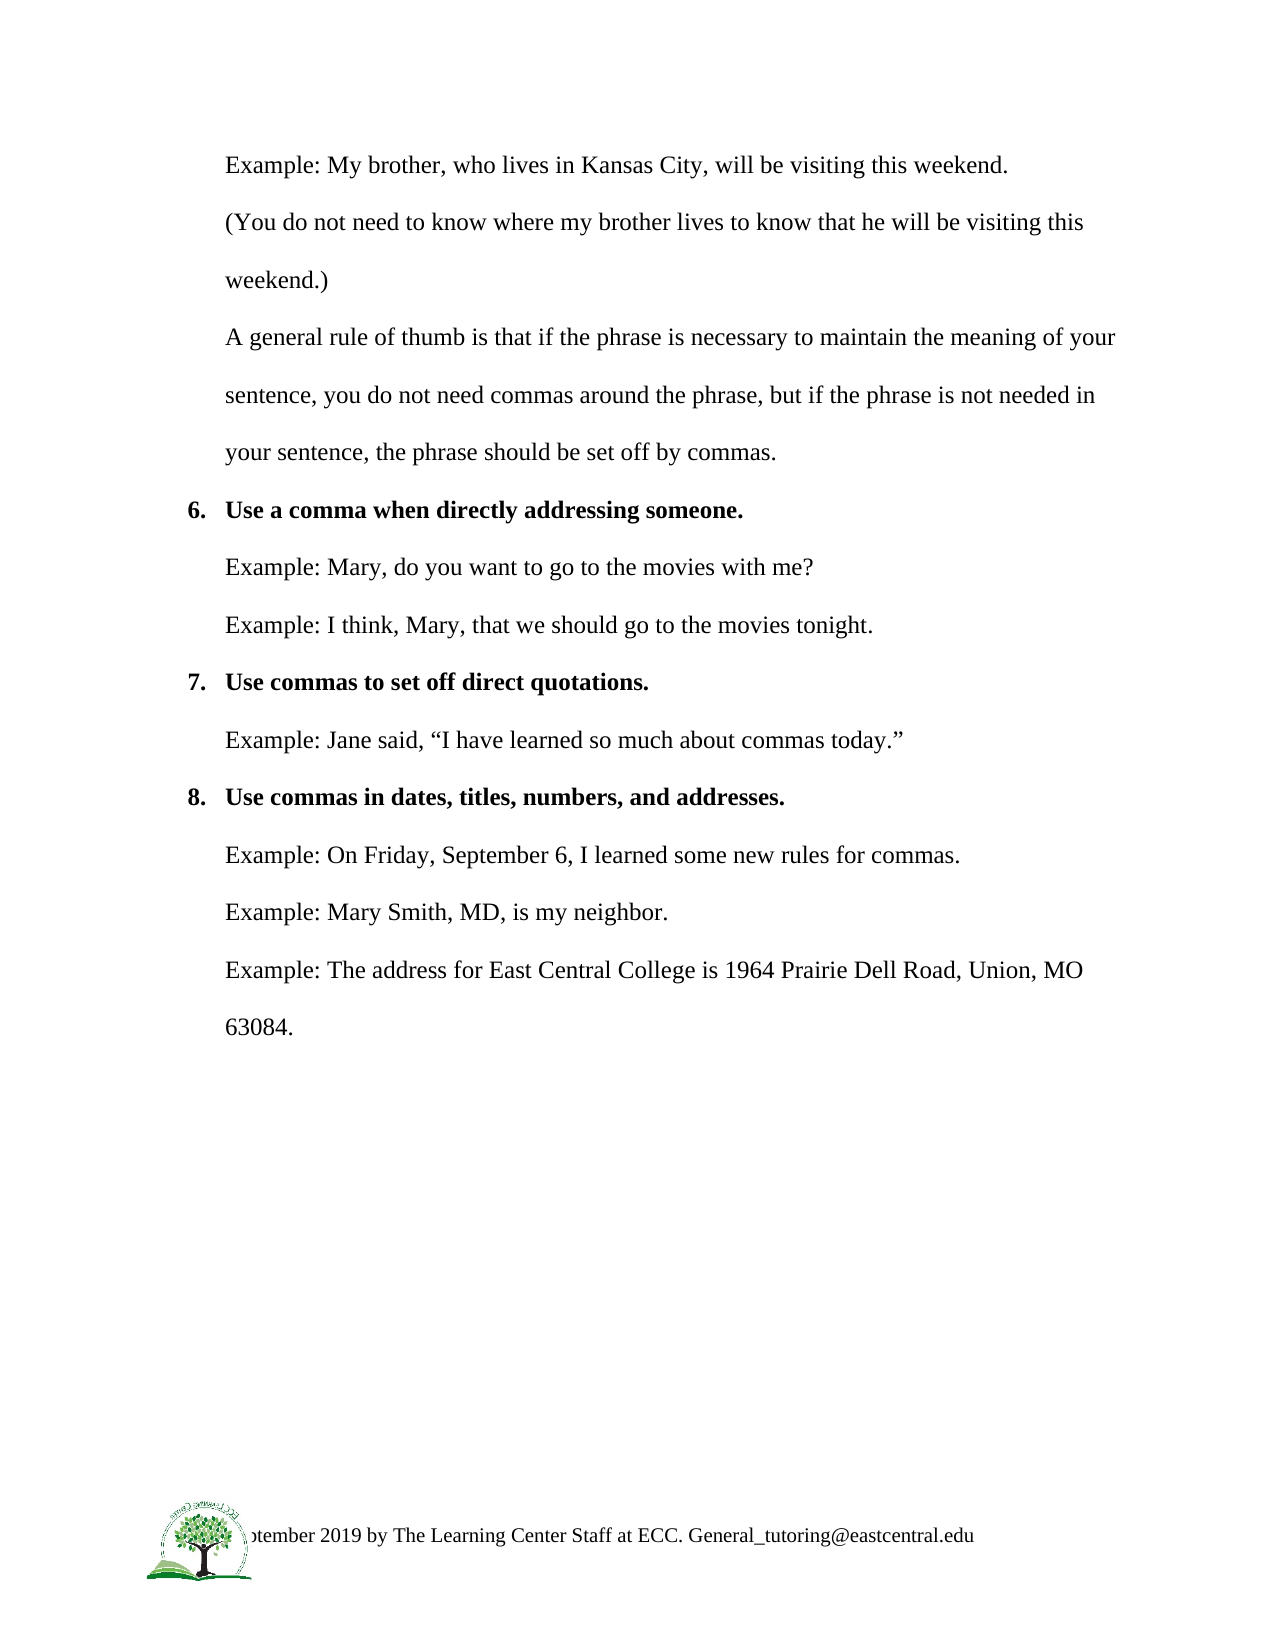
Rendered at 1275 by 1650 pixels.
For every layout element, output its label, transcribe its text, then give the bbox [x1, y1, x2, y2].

list Use a comma when directly addressing someone. [187, 495, 1125, 524]
list Example: Mary, do you want to go to the movies with me? [225, 552, 1125, 581]
picture [146, 1498, 254, 1580]
list Example: The address for East Central College is 1964 Prairie Dell Road, Union, MO 63084. [225, 955, 1125, 1041]
list Example: Mary Smith, MD, is my neighbor. [225, 897, 1125, 926]
list Example: On Friday, September 6, I learned some new rules for commas. [225, 840, 1125, 869]
list Example: I think, Mary, that we should go to the movies tonight. [225, 610, 1125, 639]
list Example: Jane said, “I have learned so much about commas today.” [225, 725, 1125, 754]
list Use commas to set off direct quotations. [187, 667, 1125, 696]
list (You do not need to know where my brother lives to know that he will be visiting this weekend.) [225, 207, 1125, 294]
list Example: My brother, who lives in Kansas City, will be visiting this weekend. [225, 150, 1125, 179]
list A general rule of thumb is that if the phrase is necessary to maintain the meaning of your sentence, you do not need commas around the phrase, but if the phrase is not needed in your sentence, the phrase should be set off by commas. [225, 322, 1125, 466]
list Use commas in dates, titles, numbers, and addresses. [187, 782, 1125, 811]
